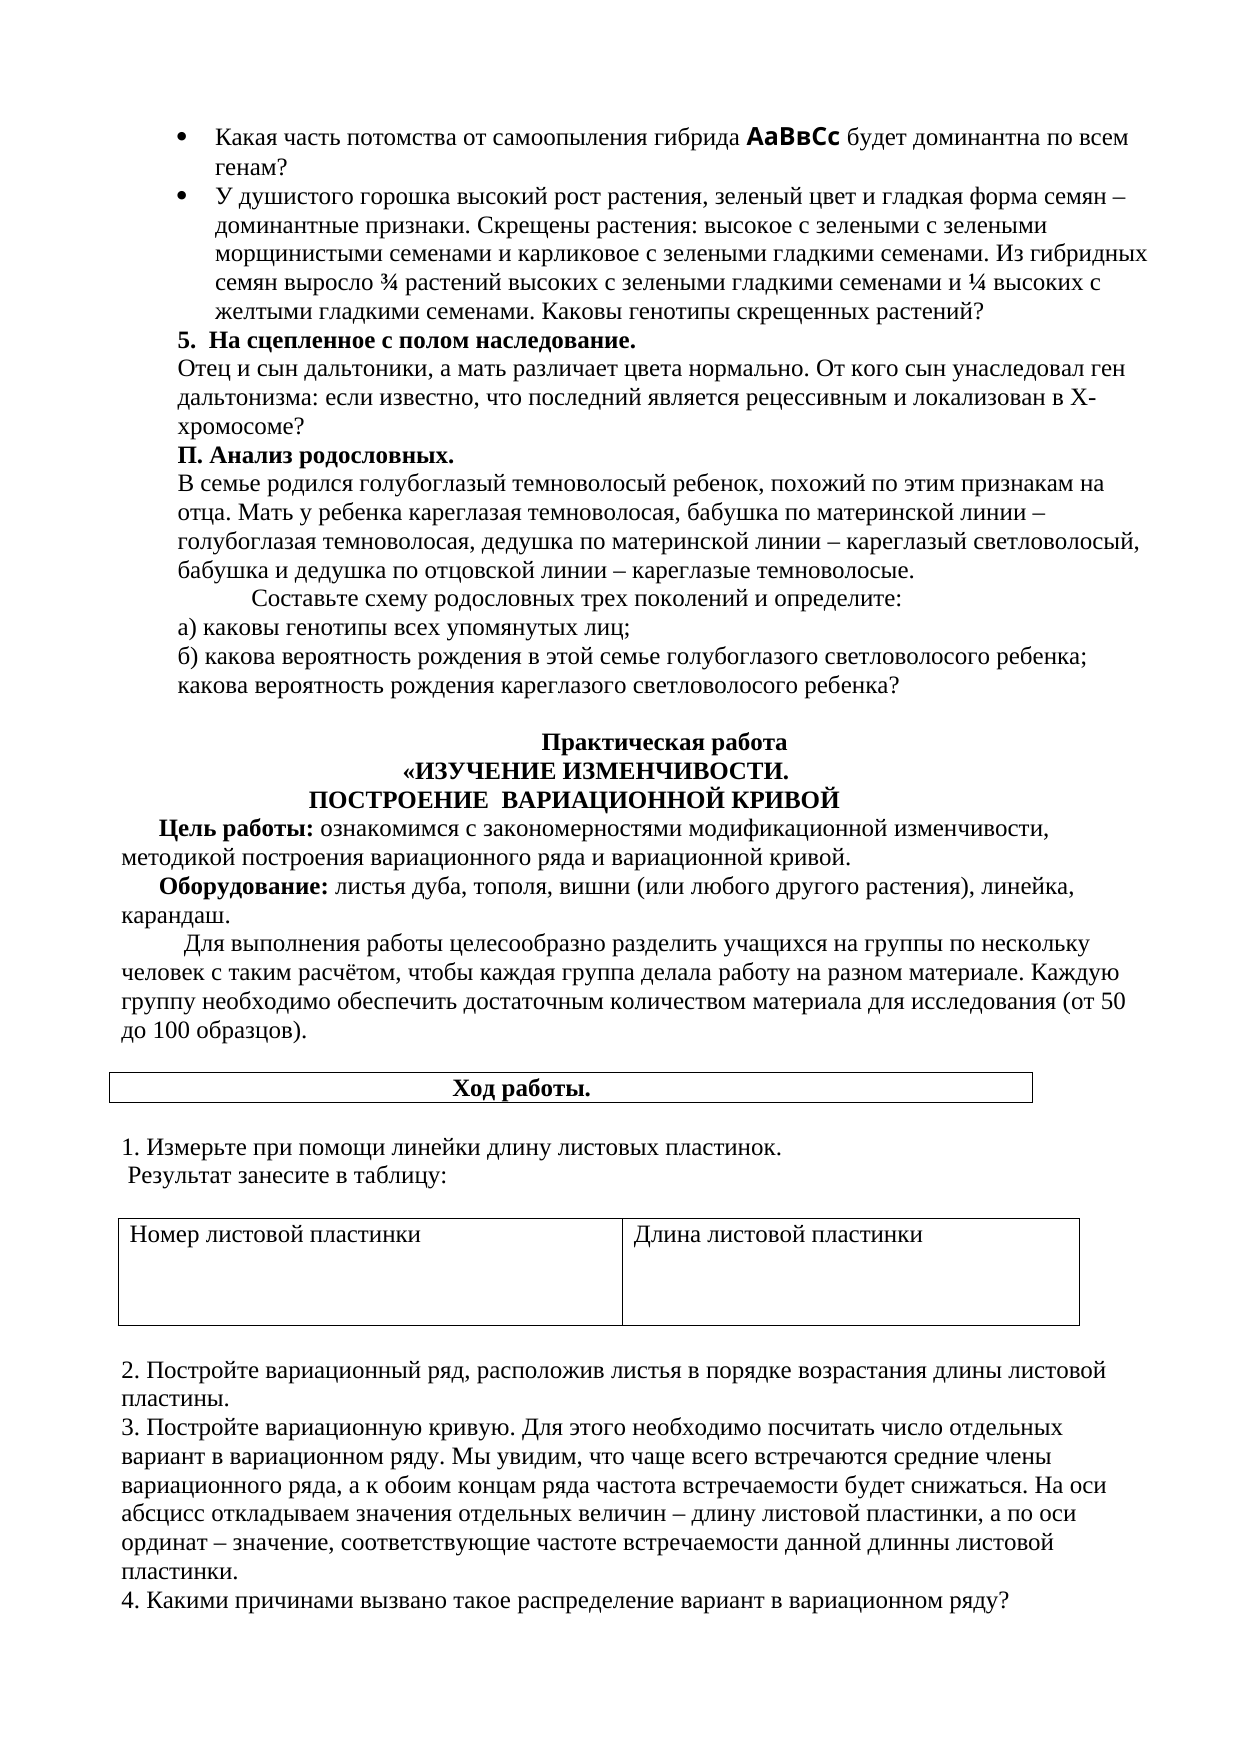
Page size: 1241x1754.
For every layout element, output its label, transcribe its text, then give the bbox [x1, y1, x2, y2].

text методикой построения вариационного ряда и вариационной кривой. [121, 842, 1133, 871]
list Какая часть потомства от самоопыления гибрида АаВвСс будет доминантна по всем генам? [177, 118, 1152, 181]
text П. Анализ родословных. [177, 440, 1152, 468]
table_header Номер листовой пластинки [119, 1219, 622, 1325]
table_header Длина листовой пластинки [623, 1219, 1079, 1325]
text 2. Постройте вариационный ряд, расположив листья в порядке возрастания длины листовой пластины. [121, 1355, 1133, 1412]
text Оборудование: листья дуба, тополя, вишни (или любого другого растения), линейка, карандаш. [121, 871, 1133, 928]
text 3. Постройте вариационную кривую. Для этого необходимо посчитать число отдельных вариант в вариационном ряду. Мы увидим, что чаще всего встречаются средние члены вариационного ряда, а к обоим концам ряда частота встречаемости будет снижаться. На оси абсцисс откладываем значения отдельных величин – длину листовой пластинки, а по оси ординат – значение, соответствующие частоте встречаемости данной длинны листовой пластинки. [121, 1412, 1133, 1585]
table_header Ход работы. [110, 1073, 1032, 1102]
text б) какова вероятность рождения в этой семье голубоглазого светловолосого ребенка; какова вероятность рождения кареглазого светловолосого ребенка? [177, 641, 1152, 698]
text Практическая работа [177, 727, 1152, 756]
text а) каковы генотипы всех упомянутых лиц; [177, 612, 1152, 641]
text В семье родился голубоглазый темноволосый ребенок, похожий по этим признакам на отца. Мать у ребенка кареглазая темноволосая, бабушка по материнской линии – голубоглазая темноволосая, дедушка по материнской линии – кареглазый светловолосый, бабушка и дедушка по отцовской линии – кареглазые темноволосые. [177, 468, 1152, 583]
text 5. На сцепленное с полом наследование. [177, 325, 1152, 353]
text Для выполнения работы целесообразно разделить учащихся на группы по нескольку человек с таким расчётом, чтобы каждая группа делала работу на разном материале. Каждую группу необходимо обеспечить достаточным количеством материала для исследования (от 50 до 100 образцов). [121, 928, 1133, 1043]
text Составьте схему родословных трех поколений и определите: [177, 583, 1152, 612]
text «ИЗУЧЕНИЕ ИЗМЕНЧИВОСТИ. [177, 756, 1152, 785]
text ПОСТРОЕНИЕ ВАРИАЦИОННОЙ КРИВОЙ [177, 785, 1152, 813]
text Отец и сын дальтоники, а мать различает цвета нормально. От кого сын унаследовал ген дальтонизма: если известно, что последний является рецессивным и локализован в Х-хромосоме? [177, 353, 1152, 440]
list У душистого горошка высокий рост растения, зеленый цвет и гладкая форма семян – доминантные признаки. Скрещены растения: высокое с зелеными с зелеными морщинистыми семенами и карликовое с зелеными гладкими семенами. Из гибридных семян выросло ¾ растений высоких с зелеными гладкими семенами и ¼ высоких с желтыми гладкими семенами. Каковы генотипы скрещенных растений? [177, 181, 1152, 325]
text Результат занесите в таблицу: [121, 1161, 1133, 1189]
text 1. Измерьте при помощи линейки длину листовых пластинок. [121, 1132, 1133, 1161]
text Цель работы: ознакомимся с закономерностями модификационной изменчивости, [158, 813, 1189, 842]
text 4. Какими причинами вызвано такое распределение вариант в вариационном ряду? [121, 1585, 1133, 1613]
